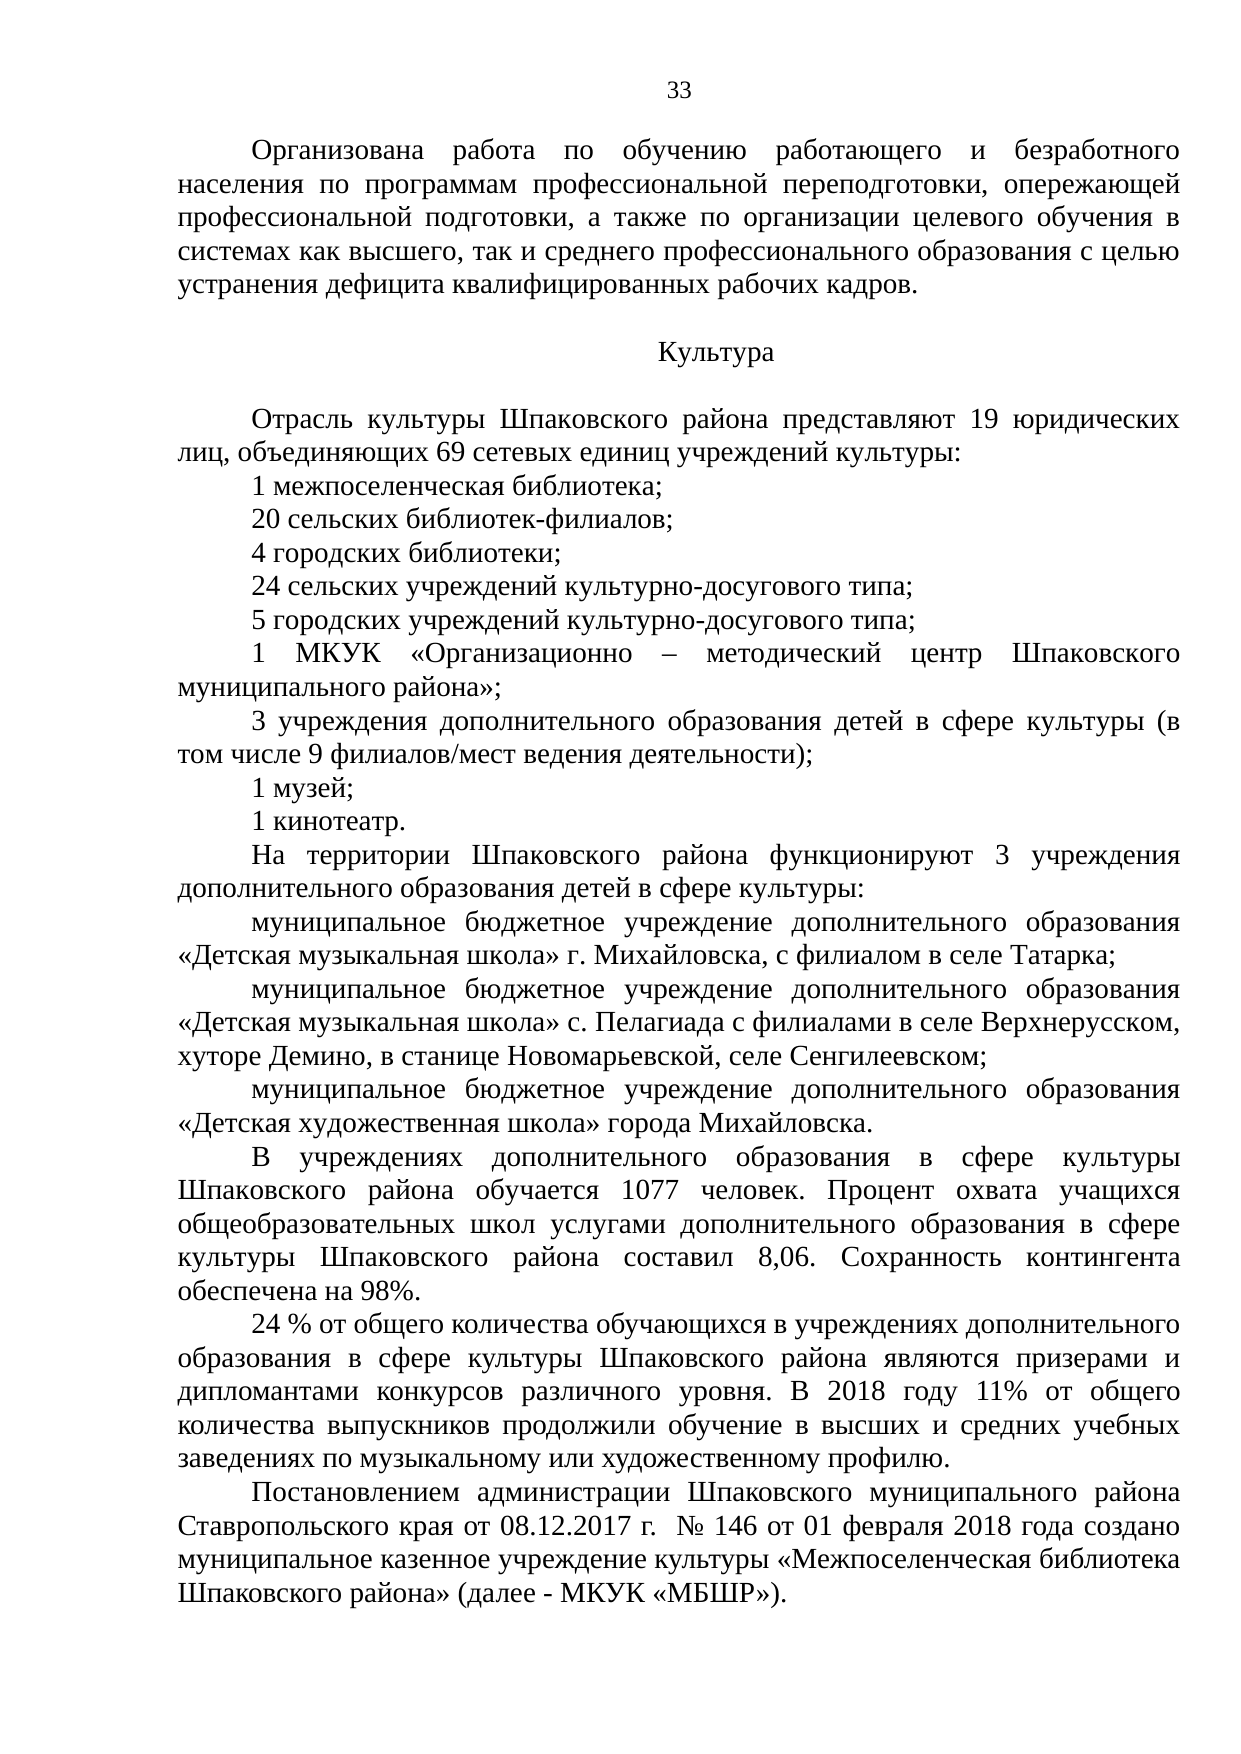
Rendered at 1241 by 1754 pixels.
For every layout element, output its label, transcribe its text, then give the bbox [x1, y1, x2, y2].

text 20 сельских библиотек-филиалов; [177, 501, 1181, 535]
text Культура [177, 334, 1181, 367]
text 1 кинотеатр. [177, 803, 1181, 837]
text 4 городских библиотеки; [177, 535, 1181, 568]
text В учреждениях дополнительного образования в сфере культуры Шпаковского района обучается 1077 человек. Процент охвата учащихся общеобразовательных школ услугами дополнительного образования в сфере культуры Шпаковского района составил 8,06. Сохранность контингента обеспечена на 98%. [177, 1139, 1181, 1306]
text Организована работа по обучению работающего и безработного населения по программам профессиональной переподготовки, опережающей профессиональной подготовки, а также по организации целевого обучения в системах как высшего, так и среднего профессионального образования с целью устранения дефицита квалифицированных рабочих кадров. [177, 132, 1181, 300]
text Отрасль культуры Шпаковского района представляют 19 юридических лиц, объединяющих 69 сетевых единиц учреждений культуры: [177, 401, 1181, 468]
text 5 городских учреждений культурно-досугового типа; [177, 602, 1181, 636]
text муниципальное бюджетное учреждение дополнительного образования «Детская художественная школа» города Михайловска. [177, 1072, 1181, 1139]
text муниципальное бюджетное учреждение дополнительного образования «Детская музыкальная школа» г. Михайловска, с филиалом в селе Татарка; [177, 904, 1181, 971]
text 24 сельских учреждений культурно-досугового типа; [177, 568, 1181, 602]
text 1 межпоселенческая библиотека; [177, 468, 1181, 501]
text На территории Шпаковского района функционируют 3 учреждения дополнительного образования детей в сфере культуры: [177, 837, 1181, 904]
text 1 музей; [177, 770, 1181, 803]
text Постановлением администрации Шпаковского муниципального района Ставропольского края от 08.12.2017 г. № 146 от 01 февраля 2018 года создано муниципальное казенное учреждение культуры «Межпоселенческая библиотека Шпаковского района» (далее - МКУК «МБШР»). [177, 1474, 1181, 1608]
text 24 % от общего количества обучающихся в учреждениях дополнительного образования в сфере культуры Шпаковского района являются призерами и дипломантами конкурсов различного уровня. В 2018 году 11% от общего количества выпускников продолжили обучение в высших и средних учебных заведениях по музыкальному или художественному профилю. [177, 1306, 1181, 1474]
text 3 учреждения дополнительного образования детей в сфере культуры (в том числе 9 филиалов/мест ведения деятельности); [177, 703, 1181, 770]
text муниципальное бюджетное учреждение дополнительного образования «Детская музыкальная школа» с. Пелагиада с филиалами в селе Верхнерусском, хуторе Демино, в станице Новомарьевской, селе Сенгилеевском; [177, 971, 1181, 1072]
text 1 МКУК «Организационно – методический центр Шпаковского муниципального района»; [177, 636, 1181, 703]
